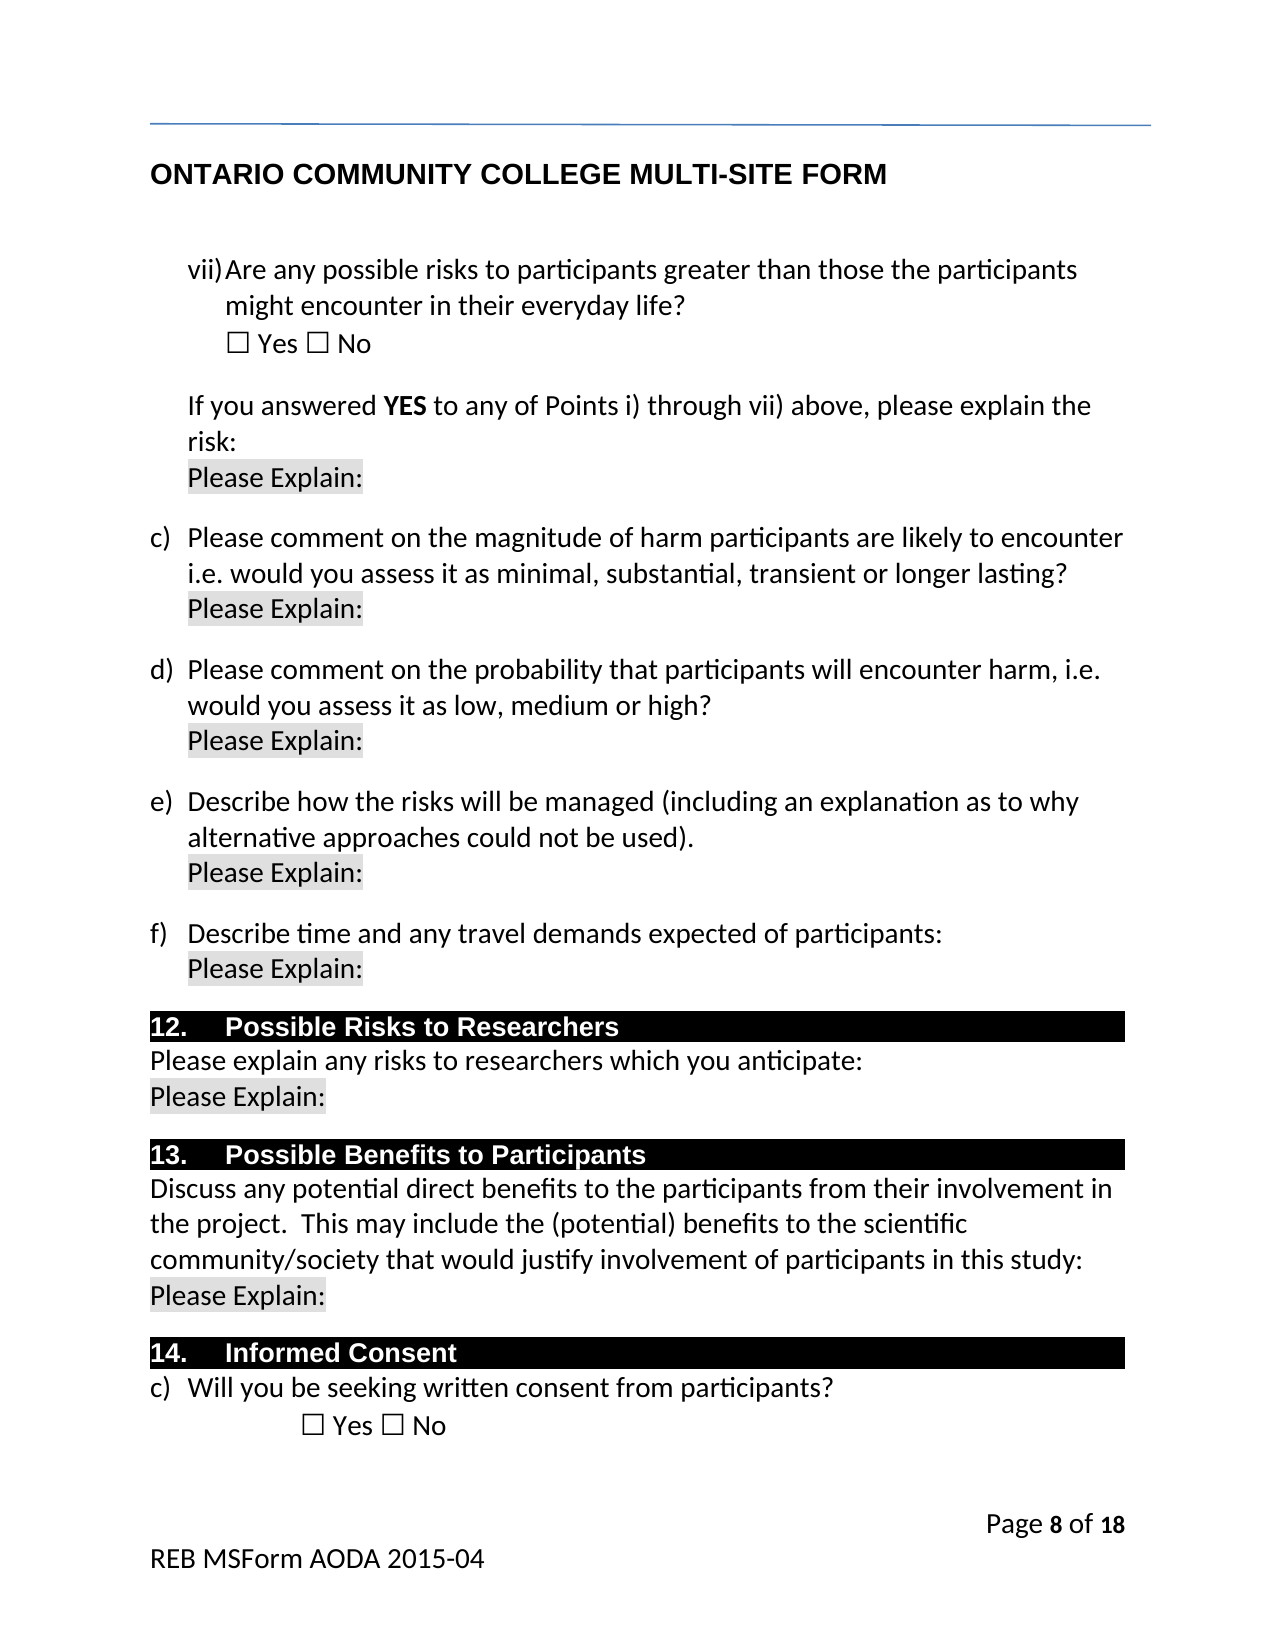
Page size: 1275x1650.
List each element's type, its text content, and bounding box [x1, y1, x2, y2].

text Discuss any potential direct benefits to the participants from their involvement in the project. This may include the (potential) benefits to the scientific community/society that would justify involvement of participants in this study: [150, 1170, 1125, 1277]
list Describe how the risks will be managed (including an explanation as to why alternative approaches could not be used). [150, 783, 1125, 854]
subtitle Possible Benefits to Participants [150, 1139, 1125, 1170]
list Please comment on the probability that participants will encounter harm, i.e. would you assess it as low, medium or high? [150, 651, 1125, 722]
list Are any possible risks to participants greater than those the participants might encounter in their everyday life? [187, 251, 1125, 323]
list Yes No [225, 323, 1125, 362]
subtitle Informed Consent [150, 1337, 1125, 1369]
subtitle Possible Risks to Researchers [150, 1011, 1125, 1042]
list Please comment on the magnitude of harm participants are likely to encounter i.e. would you assess it as minimal, substantial, transient or longer lasting? [150, 519, 1125, 591]
list Will you be seeking written consent from participants? [150, 1369, 1125, 1404]
text Please explain any risks to researchers which you anticipate: [150, 1042, 1125, 1078]
list Yes No [300, 1404, 1125, 1444]
text If you answered YES to any of Points i) through vii) above, please explain the risk: [187, 387, 1125, 459]
list Describe time and any travel demands expected of participants: [150, 915, 1125, 951]
